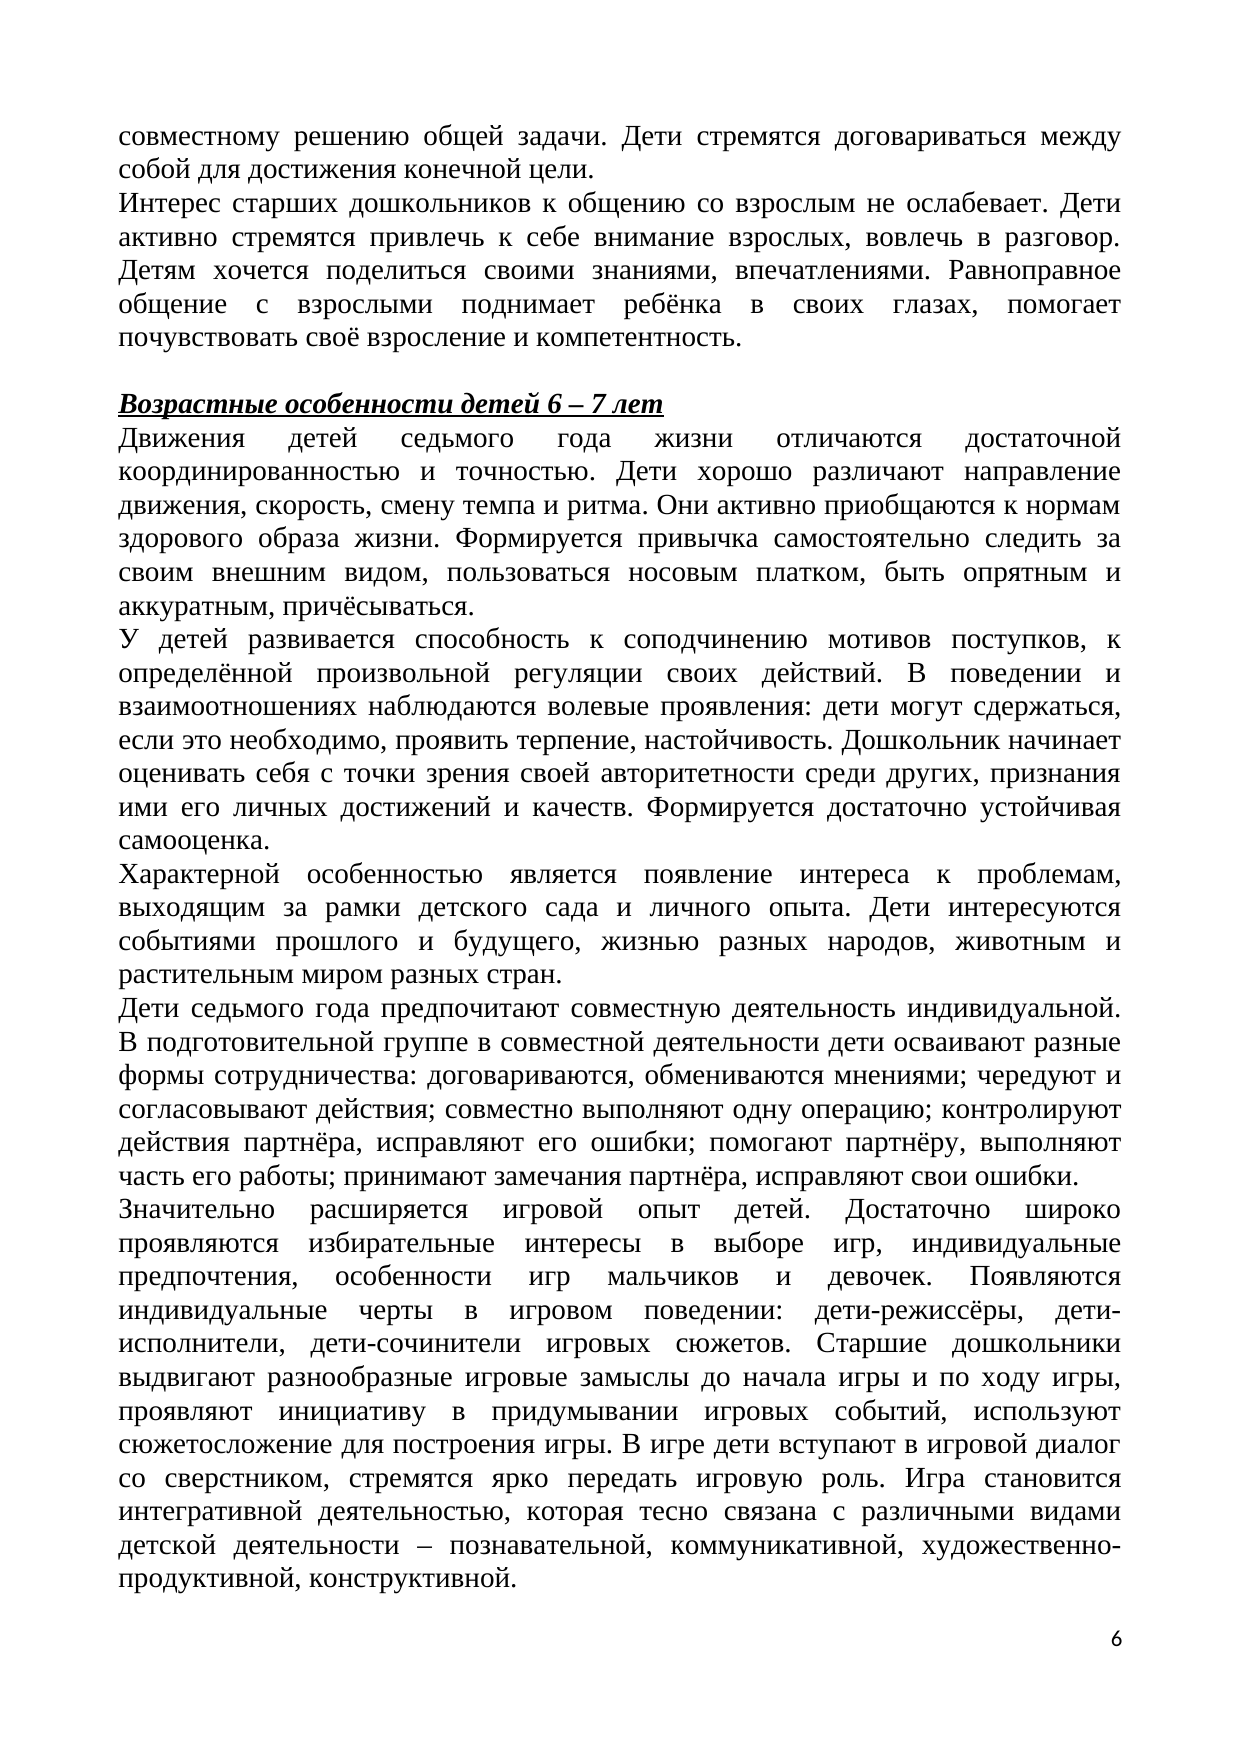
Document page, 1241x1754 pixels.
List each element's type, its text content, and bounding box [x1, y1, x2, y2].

text Характерной особенностью является появление интереса к проблемам, выходящим за рамки детского сада и личного опыта. Дети интересуются событиями прошлого и будущего, жизнью разных народов, животным и растительным миром разных стран. [118, 856, 1122, 990]
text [118, 118, 1122, 185]
text Движения детей седьмого года жизни отличаются достаточной координированностью и точностью. Дети хорошо различают направление движения, скорость, смену темпа и ритма. Они активно приобщаются к нормам здорового образа жизни. Формируется привычка самостоятельно следить за своим внешним видом, пользоваться носовым платком, быть опрятным и аккуратным, причёсываться. [118, 420, 1122, 621]
text Значительно расширяется игровой опыт детей. Достаточно широко проявляются избирательные интересы в выборе игр, индивидуальные предпочтения, особенности игр мальчиков и девочек. Появляются индивидуальные черты в игровом поведении: дети-режиссёры, дети-исполнители, дети-сочинители игровых сюжетов. Старшие дошкольники выдвигают разнообразные игровые замыслы до начала игры и по ходу игры, проявляют инициативу в придумывании игровых событий, используют сюжетосложение для построения игры. В игре дети вступают в игровой диалог со сверстником, стремятся ярко передать игровую роль. Игра становится интегративной деятельностью, которая тесно связана с различными видами детской деятельности – познавательной, коммуникативной, художественно-продуктивной, конструктивной. [118, 1191, 1122, 1594]
text Интерес старших дошкольников к общению со взрослым не ослабевает. Дети активно стремятся привлечь к себе внимание взрослых, вовлечь в разговор. Детям хочется поделиться своими знаниями, впечатлениями. Равноправное общение с взрослыми поднимает ребёнка в своих глазах, помогает почувствовать своё взросление и компетентность. [118, 185, 1122, 353]
text Возрастные особенности детей 6 – 7 лет [118, 386, 1122, 420]
text Дети седьмого года предпочитают совместную деятельность индивидуальной. В подготовительной группе в совместной деятельности дети осваивают разные формы сотрудничества: договариваются, обмениваются мнениями; чередуют и согласовывают действия; совместно выполняют одну операцию; контролируют действия партнёра, исправляют его ошибки; помогают партнёру, выполняют часть его работы; принимают замечания партнёра, исправляют свои ошибки. [118, 990, 1122, 1191]
text У детей развивается способность к соподчинению мотивов поступков, к определённой произвольной регуляции своих действий. В поведении и взаимоотношениях наблюдаются волевые проявления: дети могут сдержаться, если это необходимо, проявить терпение, настойчивость. Дошкольник начинает оценивать себя с точки зрения своей авторитетности среди других, признания ими его личных достижений и качеств. Формируется достаточно устойчивая самооценка. [118, 621, 1122, 856]
